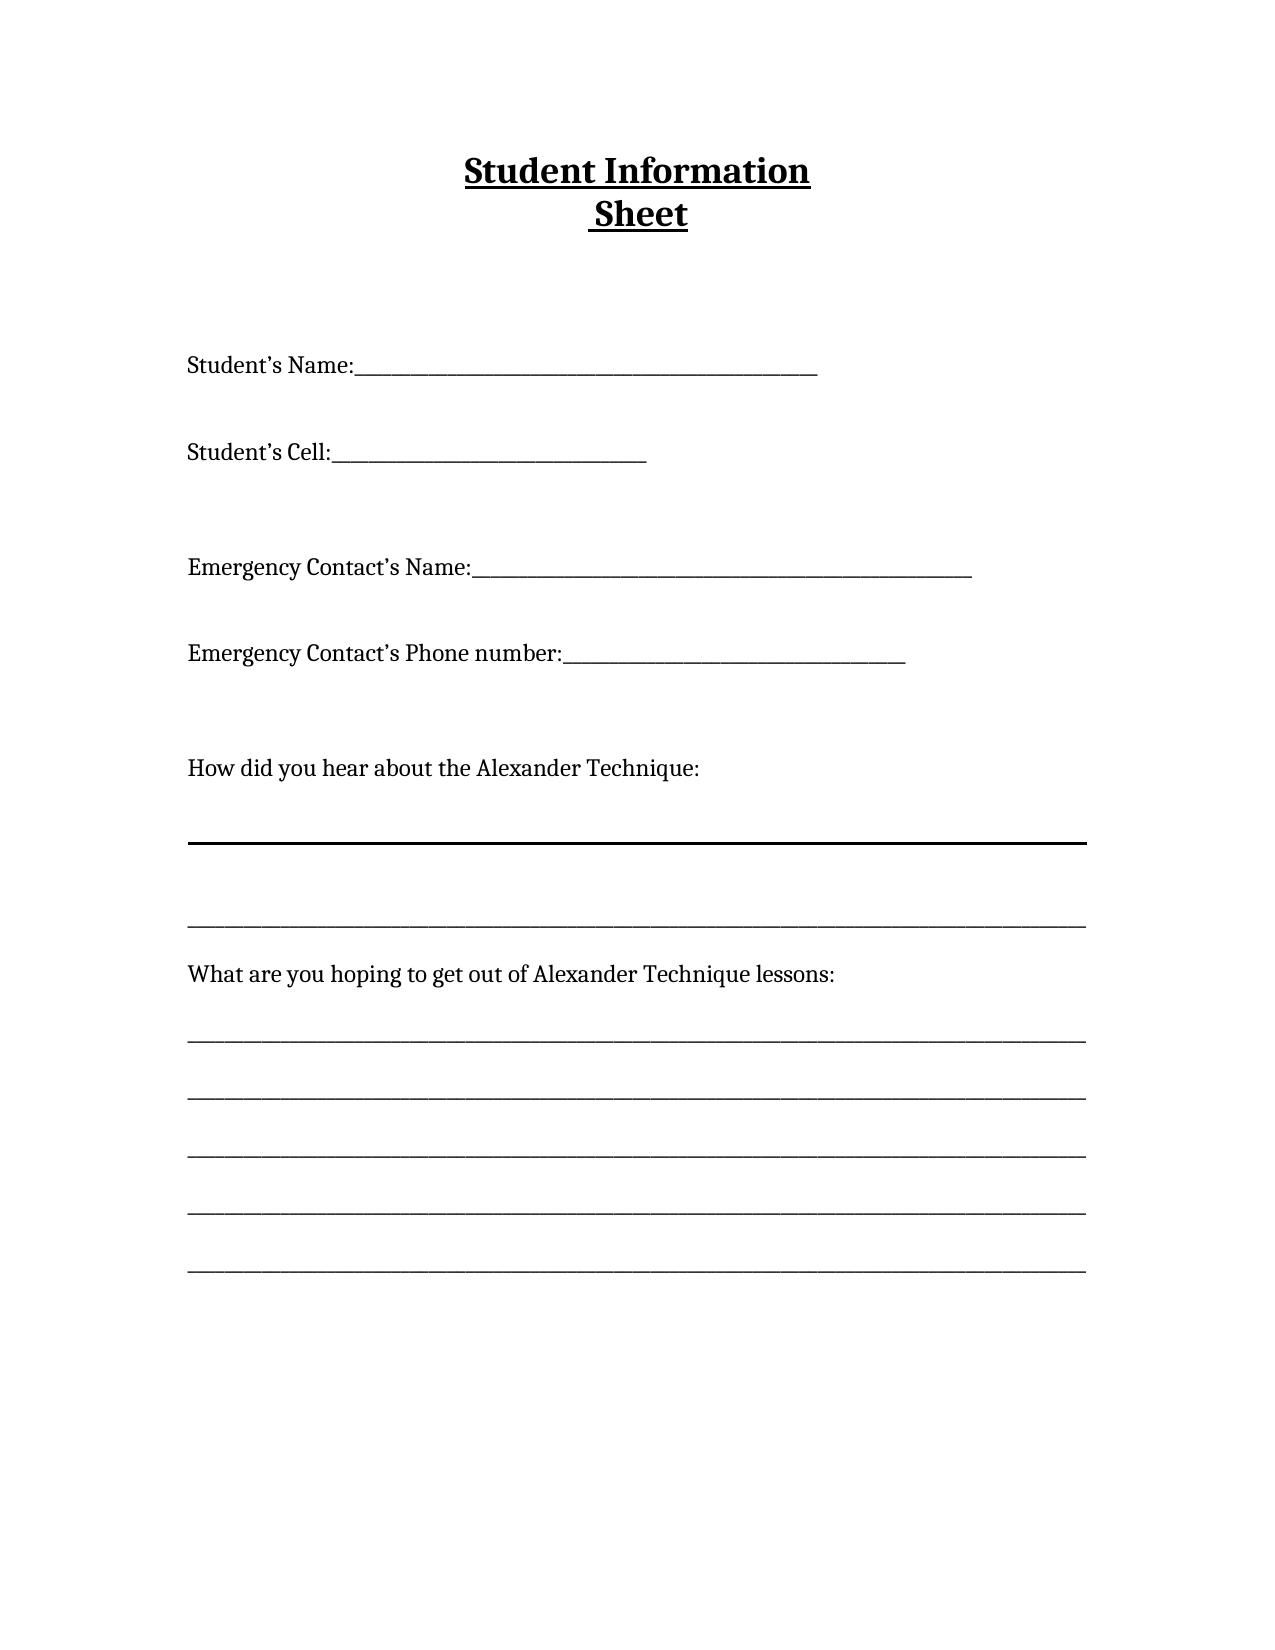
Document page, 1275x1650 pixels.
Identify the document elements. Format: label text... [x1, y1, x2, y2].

text _________________________________________________________________________________________________ [187, 903, 1087, 931]
text How did you hear about the Alexander Technique: [187, 754, 1087, 782]
text Student’s Name:__________________________________________________ [187, 351, 1087, 380]
text Emergency Contact’s Phone number:_____________________________________ [187, 639, 1087, 667]
text What are you hoping to get out of Alexander Technique lessons: [187, 960, 1087, 989]
text Student Information [187, 150, 1087, 193]
text _____________________________________________________________________________________________________________________________________________________________________________________________________________________________________________________________________________________________________________________________________________________________________________________________________________________________________________________________________________________________________ [187, 1018, 1087, 1276]
text Student’s Cell:__________________________________ [187, 437, 1087, 466]
text Sheet [187, 193, 1087, 236]
text Emergency Contact’s Name:______________________________________________________ [187, 552, 1087, 581]
